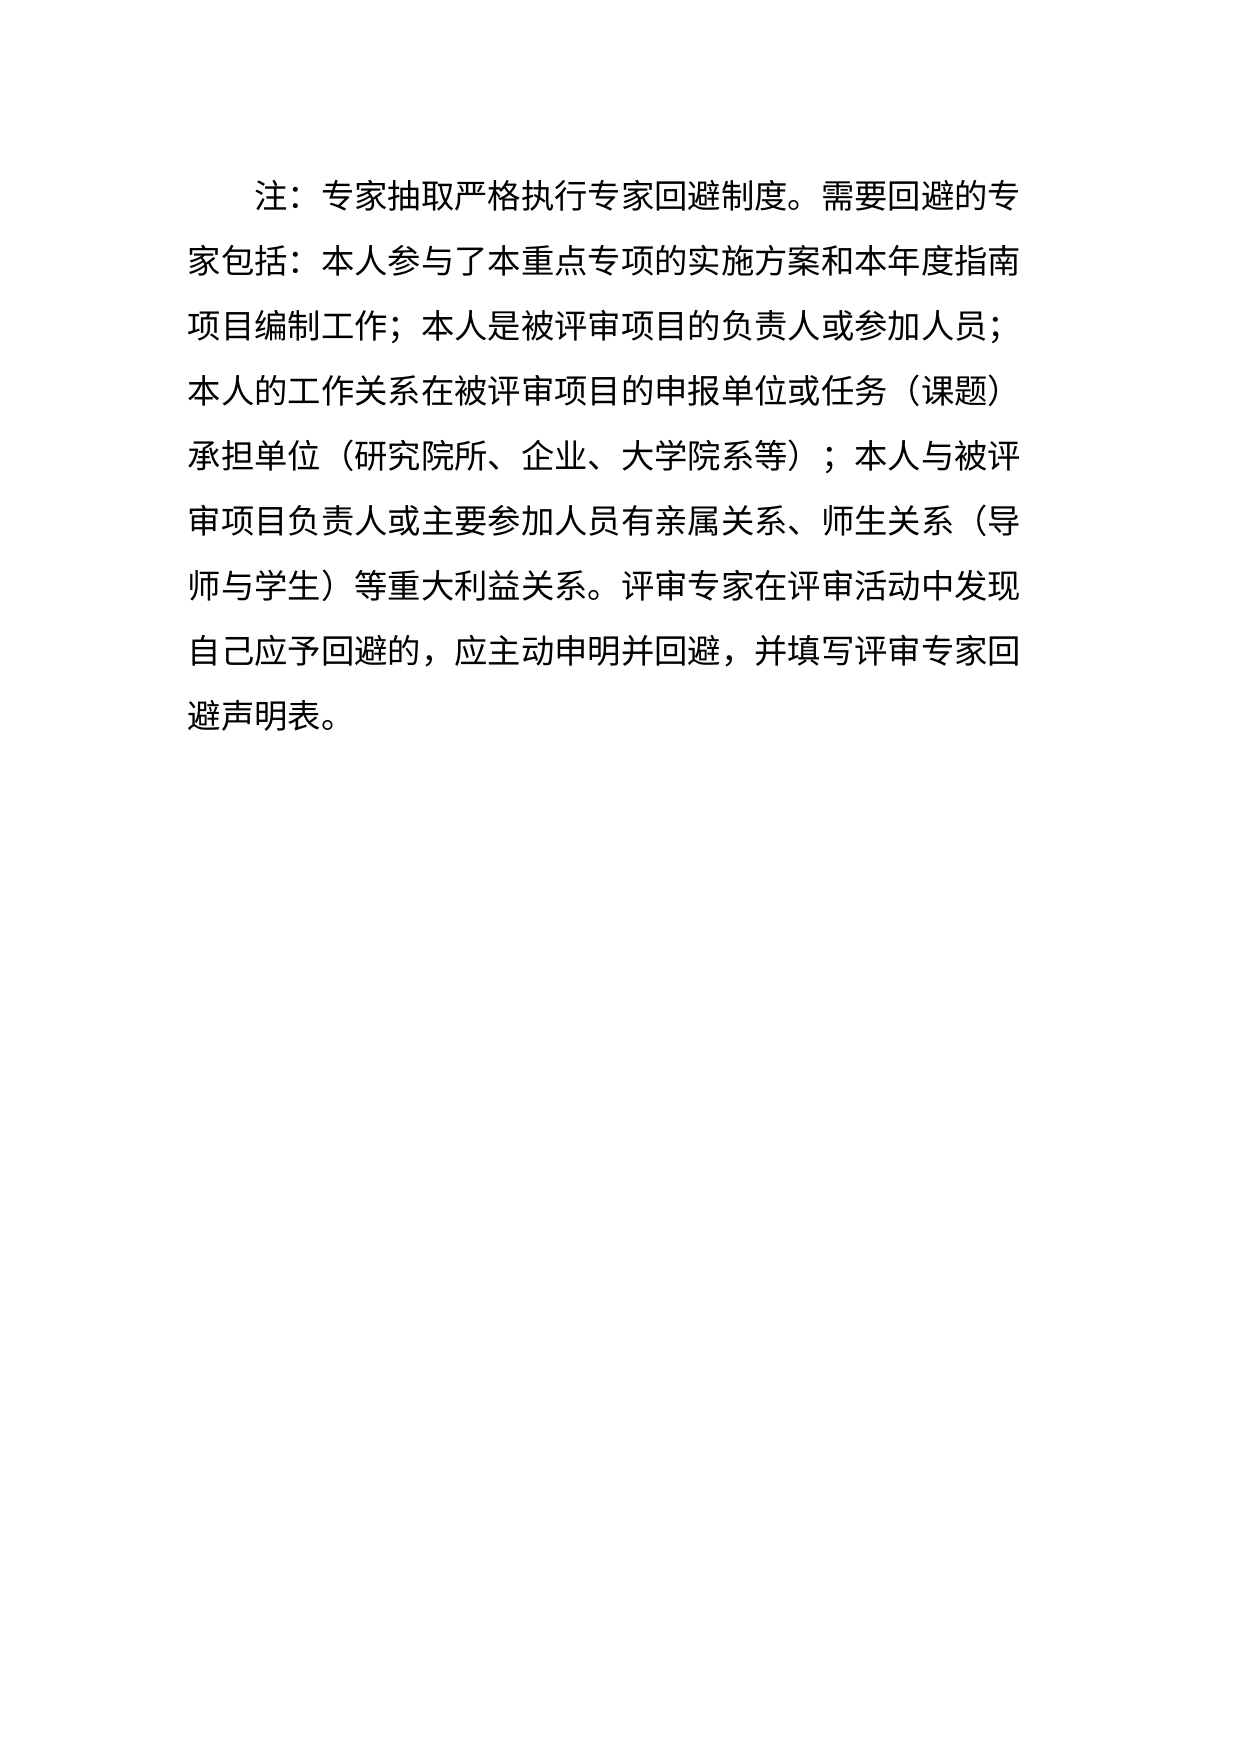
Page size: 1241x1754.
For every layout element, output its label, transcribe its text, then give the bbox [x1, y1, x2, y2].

text 注：专家抽取严格执行专家回避制度。需要回避的专家包括：本人参与了本重点专项的实施方案和本年度指南项目编制工作；本人是被评审项目的负责人或参加人员；本人的工作关系在被评审项目的申报单位或任务（课题）承担单位（研究院所、企业、大学院系等）；本人与被评审项目负责人或主要参加人员有亲属关系、师生关系（导师与学生）等重大利益关系。评审专家在评审活动中发现自己应予回避的，应主动申明并回避，并填写评审专家回避声明表。 [187, 162, 1053, 747]
